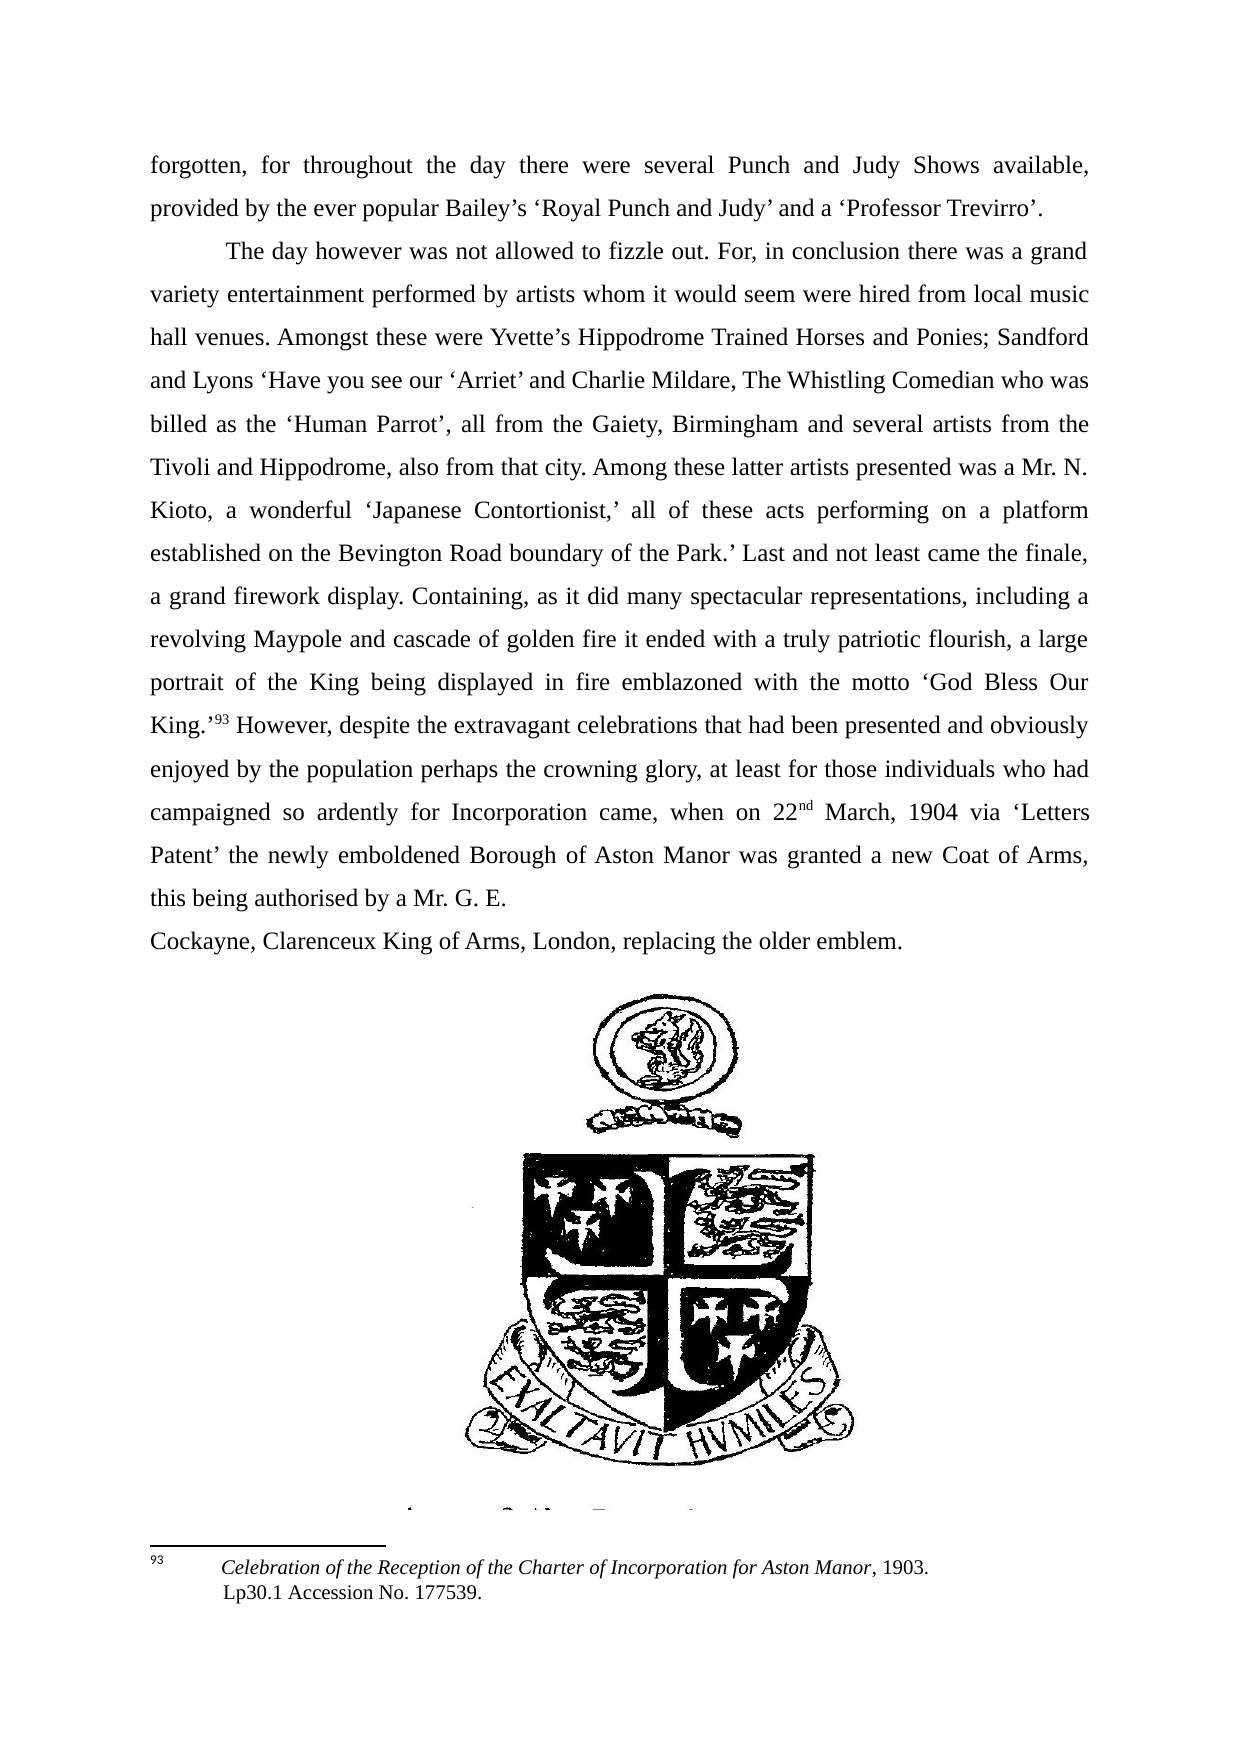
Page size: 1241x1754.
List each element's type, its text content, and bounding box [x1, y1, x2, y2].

text The day however was not allowed to fizzle out. For, in conclusion there was a grand variety entertainment performed by artists whom it would seem were hired from local music hall venues. Amongst these were Yvette’s Hippodrome Trained Horses and Ponies; Sandford and Lyons ‘Have you see our ‘Arriet’ and Charlie Mildare, The Whistling Comedian who was billed as the ‘Human Parrot’, all from the Gaiety, Birmingham and several artists from the Tivoli and Hippodrome, also from that city. Among these latter artists presented was a Mr. N. Kioto, a wonderful ‘Japanese Contortionist,’ all of these acts performing on a platform established on the Bevington Road boundary of the Park.’ Last and not least came the finale, a grand firework display. Containing, as it did many spectacular representations, including a revolving Maypole and cascade of golden fire it ended with a truly patriotic flourish, a large portrait of the King being displayed in fire emblazoned with the motto ‘God Bless Our King.’ However, despite the extravagant celebrations that had been presented and obviously enjoyed by the population perhaps the crowning glory, at least for those individuals who had campaigned so ardently for Incorporation came, when on 22nd March, 1904 via ‘Letters Patent’ the newly emboldened Borough of Aston Manor was granted a new Coat of Arms, this being authorised by a Mr. G. E. [150, 236, 1090, 912]
text Cockayne, Clarenceux King of Arms, London, replacing the older emblem. [150, 926, 1090, 955]
picture [407, 969, 904, 1510]
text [150, 150, 1090, 222]
